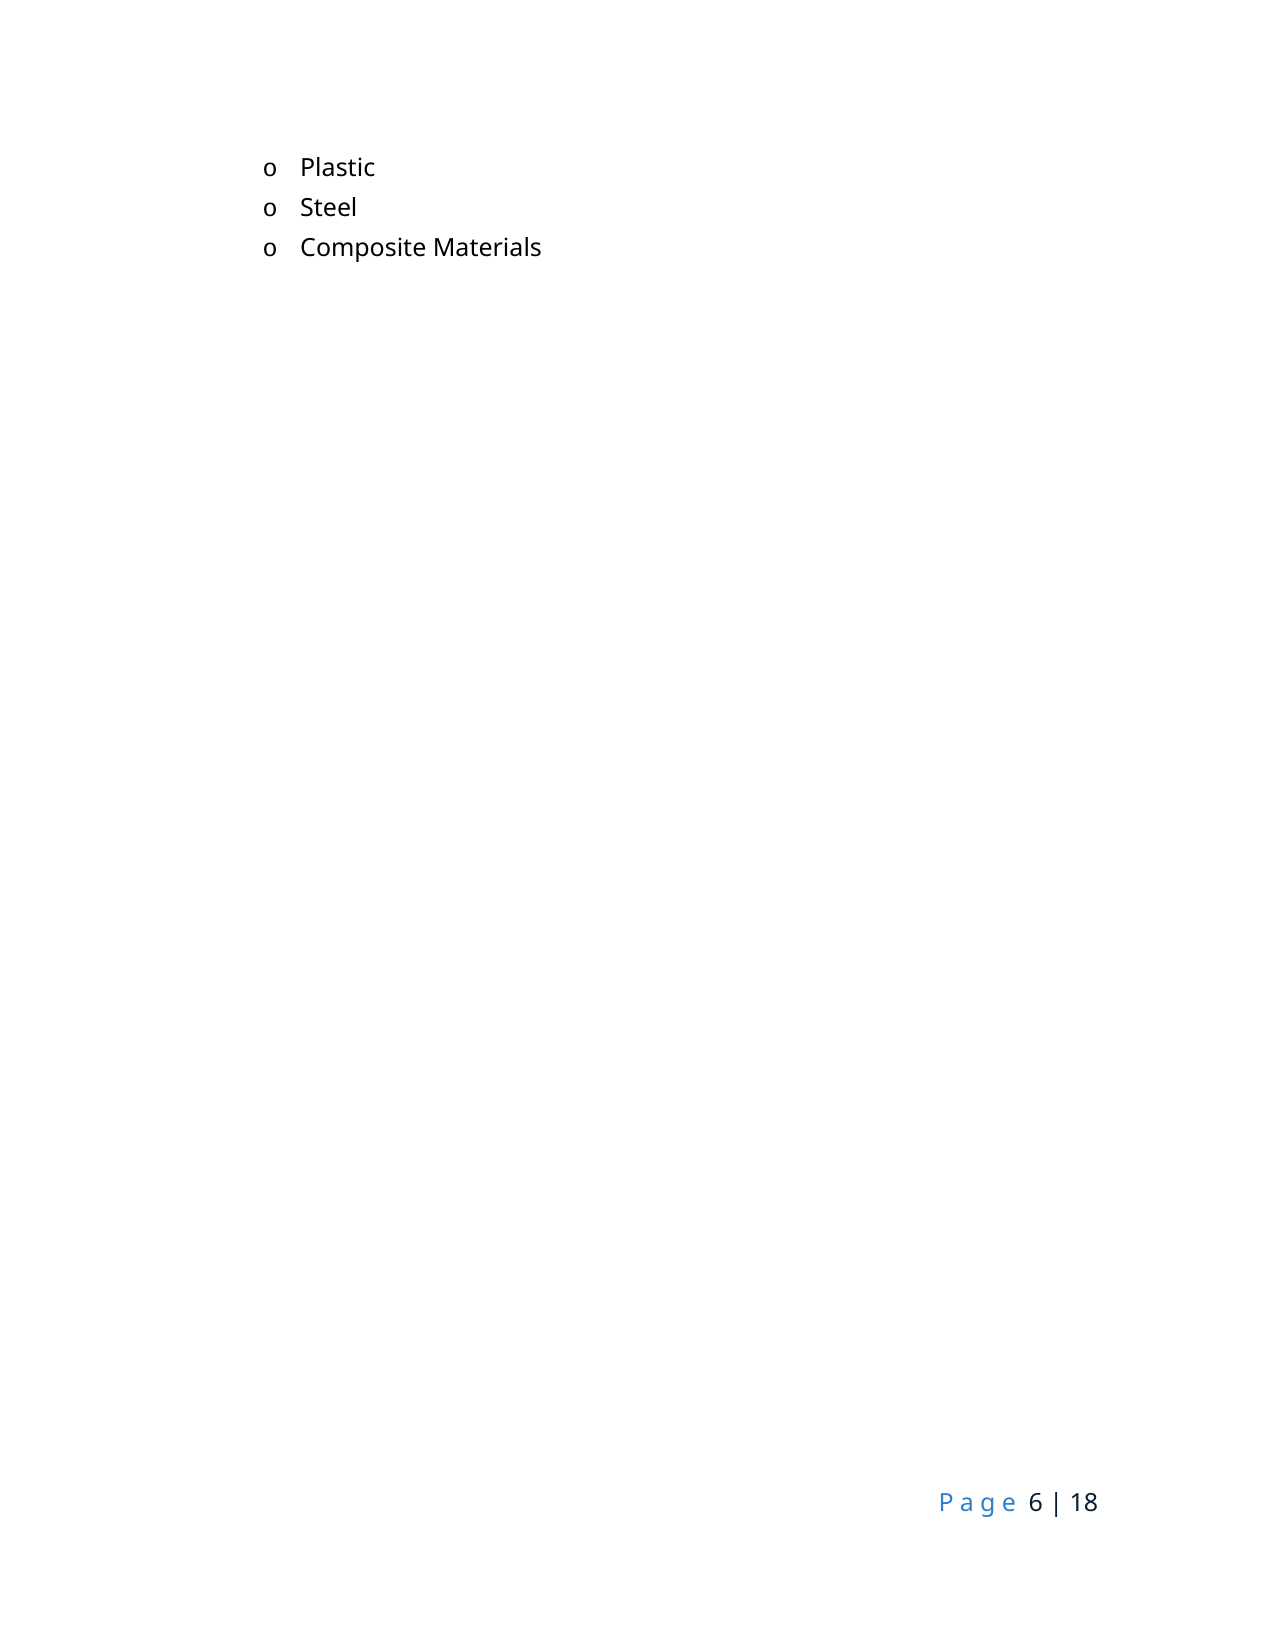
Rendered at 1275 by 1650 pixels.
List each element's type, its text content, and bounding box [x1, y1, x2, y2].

list Plastic [262, 150, 1125, 184]
list Composite Materials [262, 229, 1125, 264]
list Steel [262, 190, 1125, 224]
